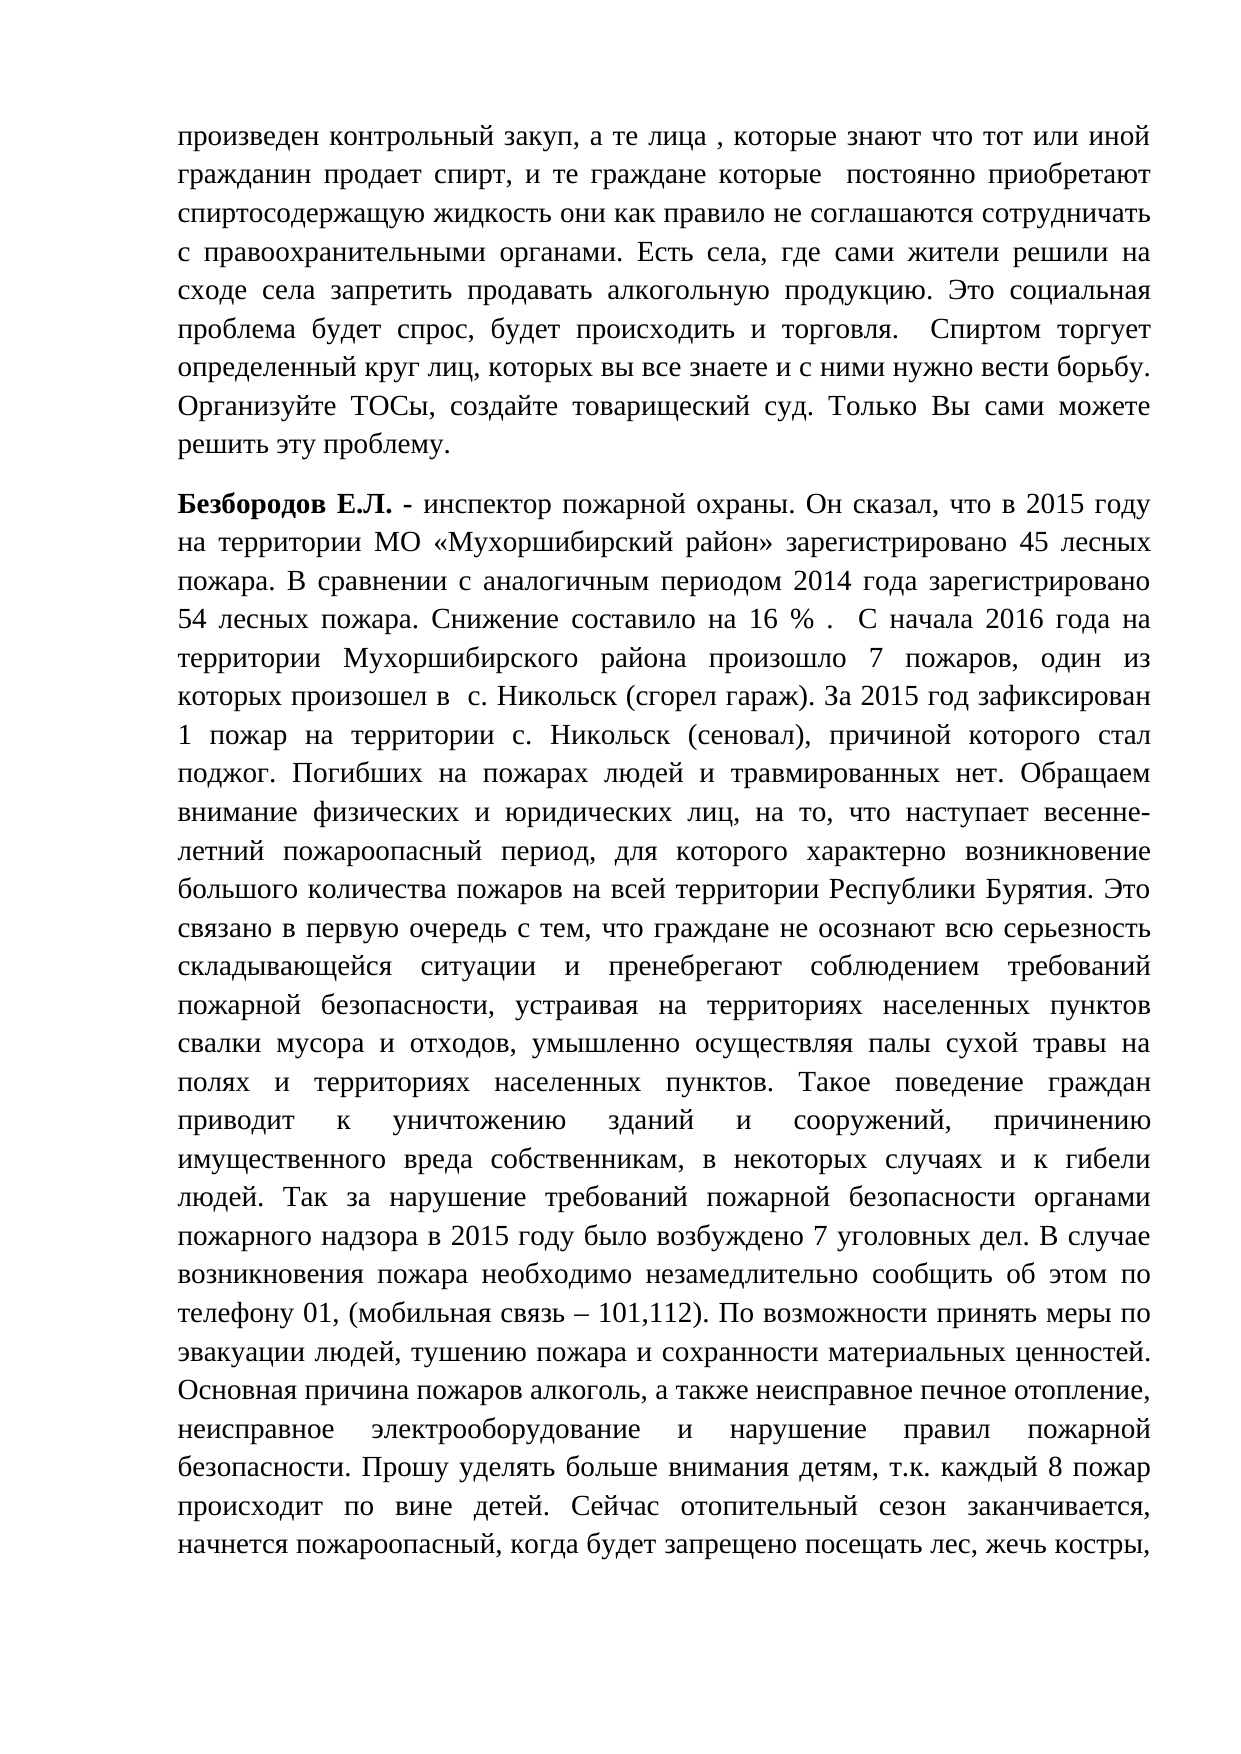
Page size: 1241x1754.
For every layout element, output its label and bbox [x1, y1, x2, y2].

text [177, 486, 1152, 1560]
text [177, 118, 1152, 460]
